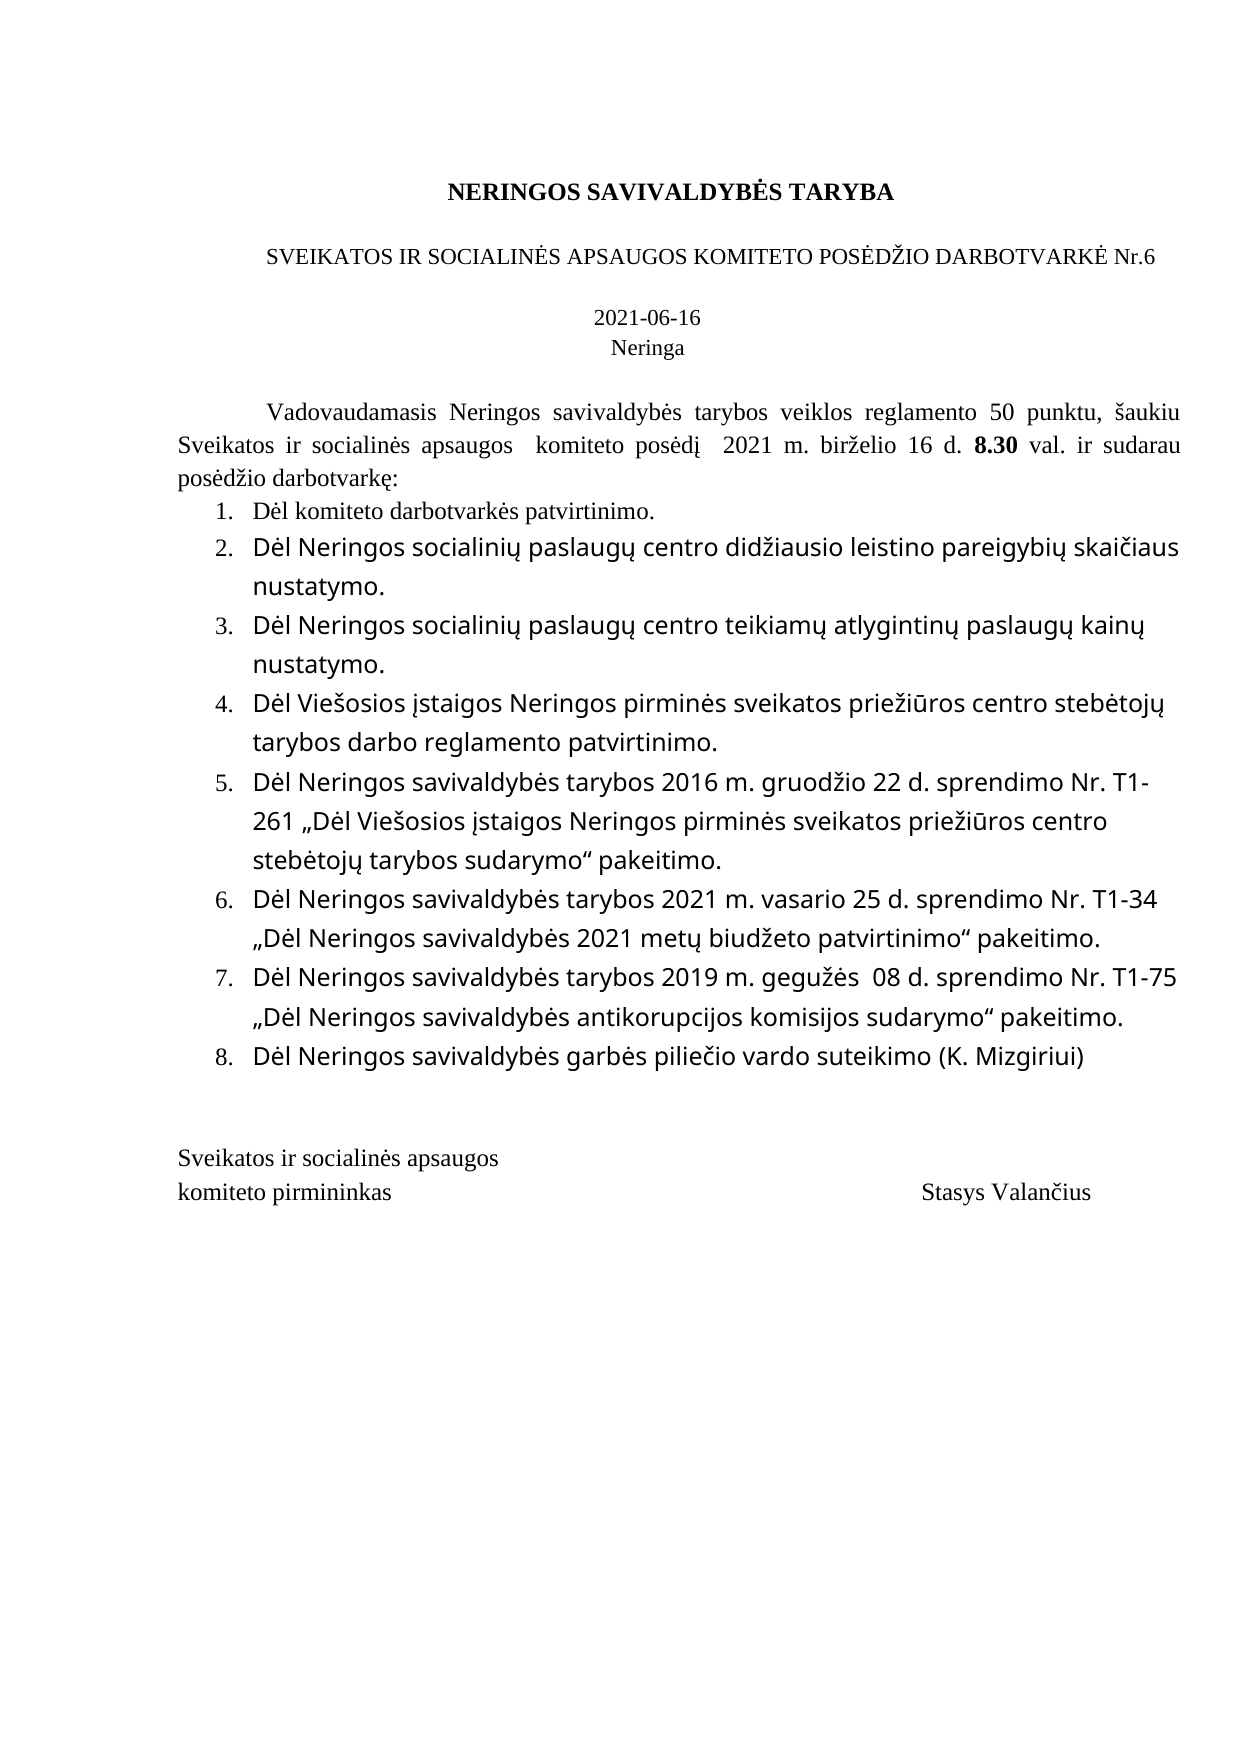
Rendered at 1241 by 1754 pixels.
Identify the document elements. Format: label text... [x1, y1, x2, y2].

text 2021-06-16 [177, 304, 1181, 330]
text NERINGOS SAVIVALDYBĖS TARYBA [177, 177, 1181, 206]
list Dėl Neringos savivaldybės tarybos 2021 m. vasario 25 d. sprendimo Nr. T1-34 „Dėl Neringos savivaldybės 2021 metų biudžeto patvirtinimo“ pakeitimo. [215, 882, 1181, 955]
text Neringa [177, 334, 1181, 360]
list Dėl Neringos savivaldybės tarybos 2016 m. gruodžio 22 d. sprendimo Nr. T1-261 „Dėl Viešosios įstaigos Neringos pirminės sveikatos priežiūros centro stebėtojų tarybos sudarymo“ pakeitimo. [215, 764, 1181, 877]
list Dėl Neringos socialinių paslaugų centro didžiausio leistino pareigybių skaičiaus nustatymo. [215, 529, 1181, 602]
list Dėl Neringos savivaldybės tarybos 2019 m. gegužės 08 d. sprendimo Nr. T1-75 „Dėl Neringos savivaldybės antikorupcijos komisijos sudarymo“ pakeitimo. [215, 960, 1181, 1033]
list Dėl komiteto darbotvarkės patvirtinimo. [215, 496, 1181, 525]
list Dėl Viešosios įstaigos Neringos pirminės sveikatos priežiūros centro stebėtojų tarybos darbo reglamento patvirtinimo. [215, 686, 1181, 759]
list Dėl Neringos socialinių paslaugų centro teikiamų atlygintinų paslaugų kainų nustatymo. [215, 607, 1181, 681]
text Sveikatos ir socialinės apsaugos [177, 1143, 1181, 1172]
list Dėl Neringos savivaldybės garbės piliečio vardo suteikimo (K. Mizgiriui) [215, 1038, 1181, 1072]
text SVEIKATOS IR SOCIALINĖS APSAUGOS KOMITETO POSĖDŽIO DARBOTVARKĖ Nr.6 [177, 243, 1181, 269]
text komiteto pirmininkas Stasys Valančius [177, 1177, 1181, 1205]
text Vadovaudamasis Neringos savivaldybės tarybos veiklos reglamento 50 punktu, šaukiu Sveikatos ir socialinės apsaugos komiteto posėdį 2021 m. birželio 16 d. 8.30 val. ir sudarau posėdžio darbotvarkę: [177, 397, 1181, 492]
